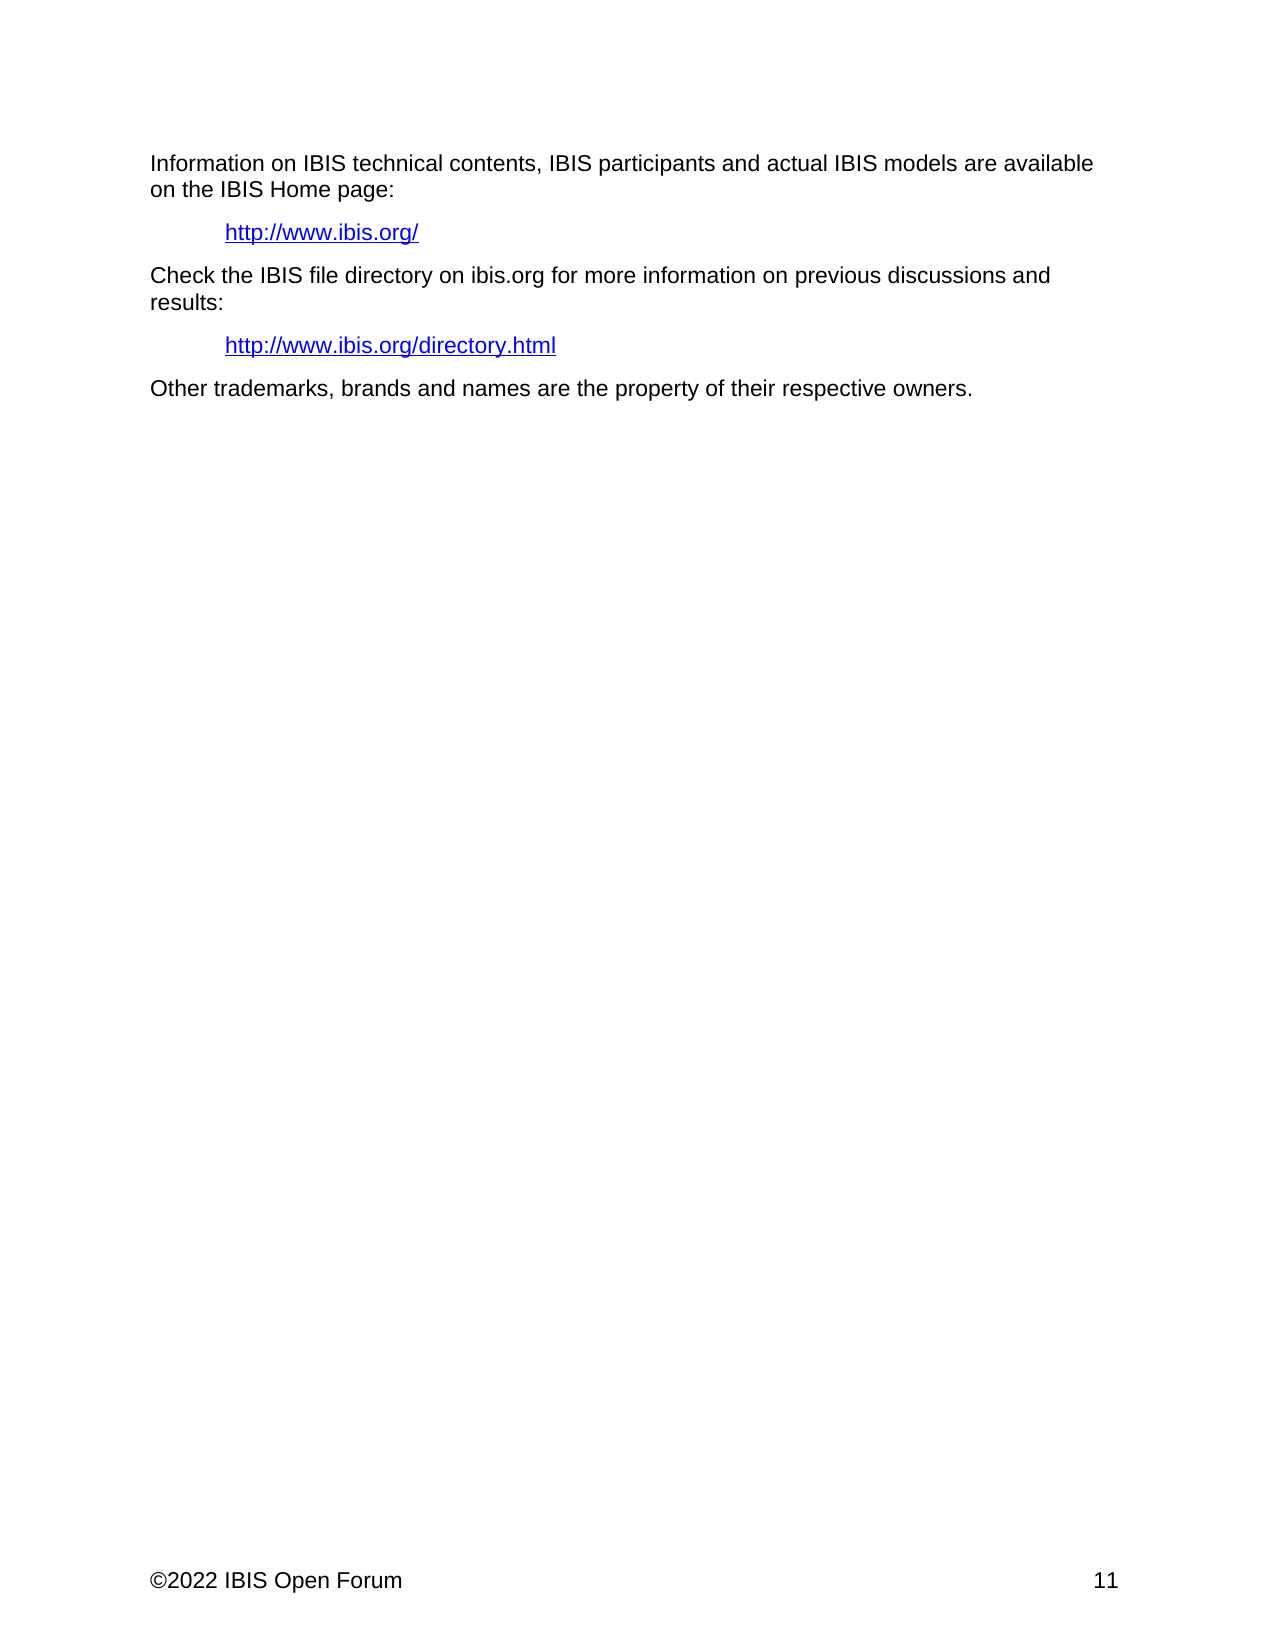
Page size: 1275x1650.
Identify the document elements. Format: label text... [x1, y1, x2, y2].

text Check the IBIS file directory on ibis.org for more information on previous discussions and results: [150, 262, 1125, 315]
text Other trademarks, brands and names are the property of their respective owners. [150, 375, 1125, 401]
list http://www.ibis.org/ [225, 219, 1125, 246]
list http://www.ibis.org/directory.html [225, 332, 1125, 358]
text Information on IBIS technical contents, IBIS participants and actual IBIS models are available on the IBIS Home page: [150, 150, 1125, 203]
